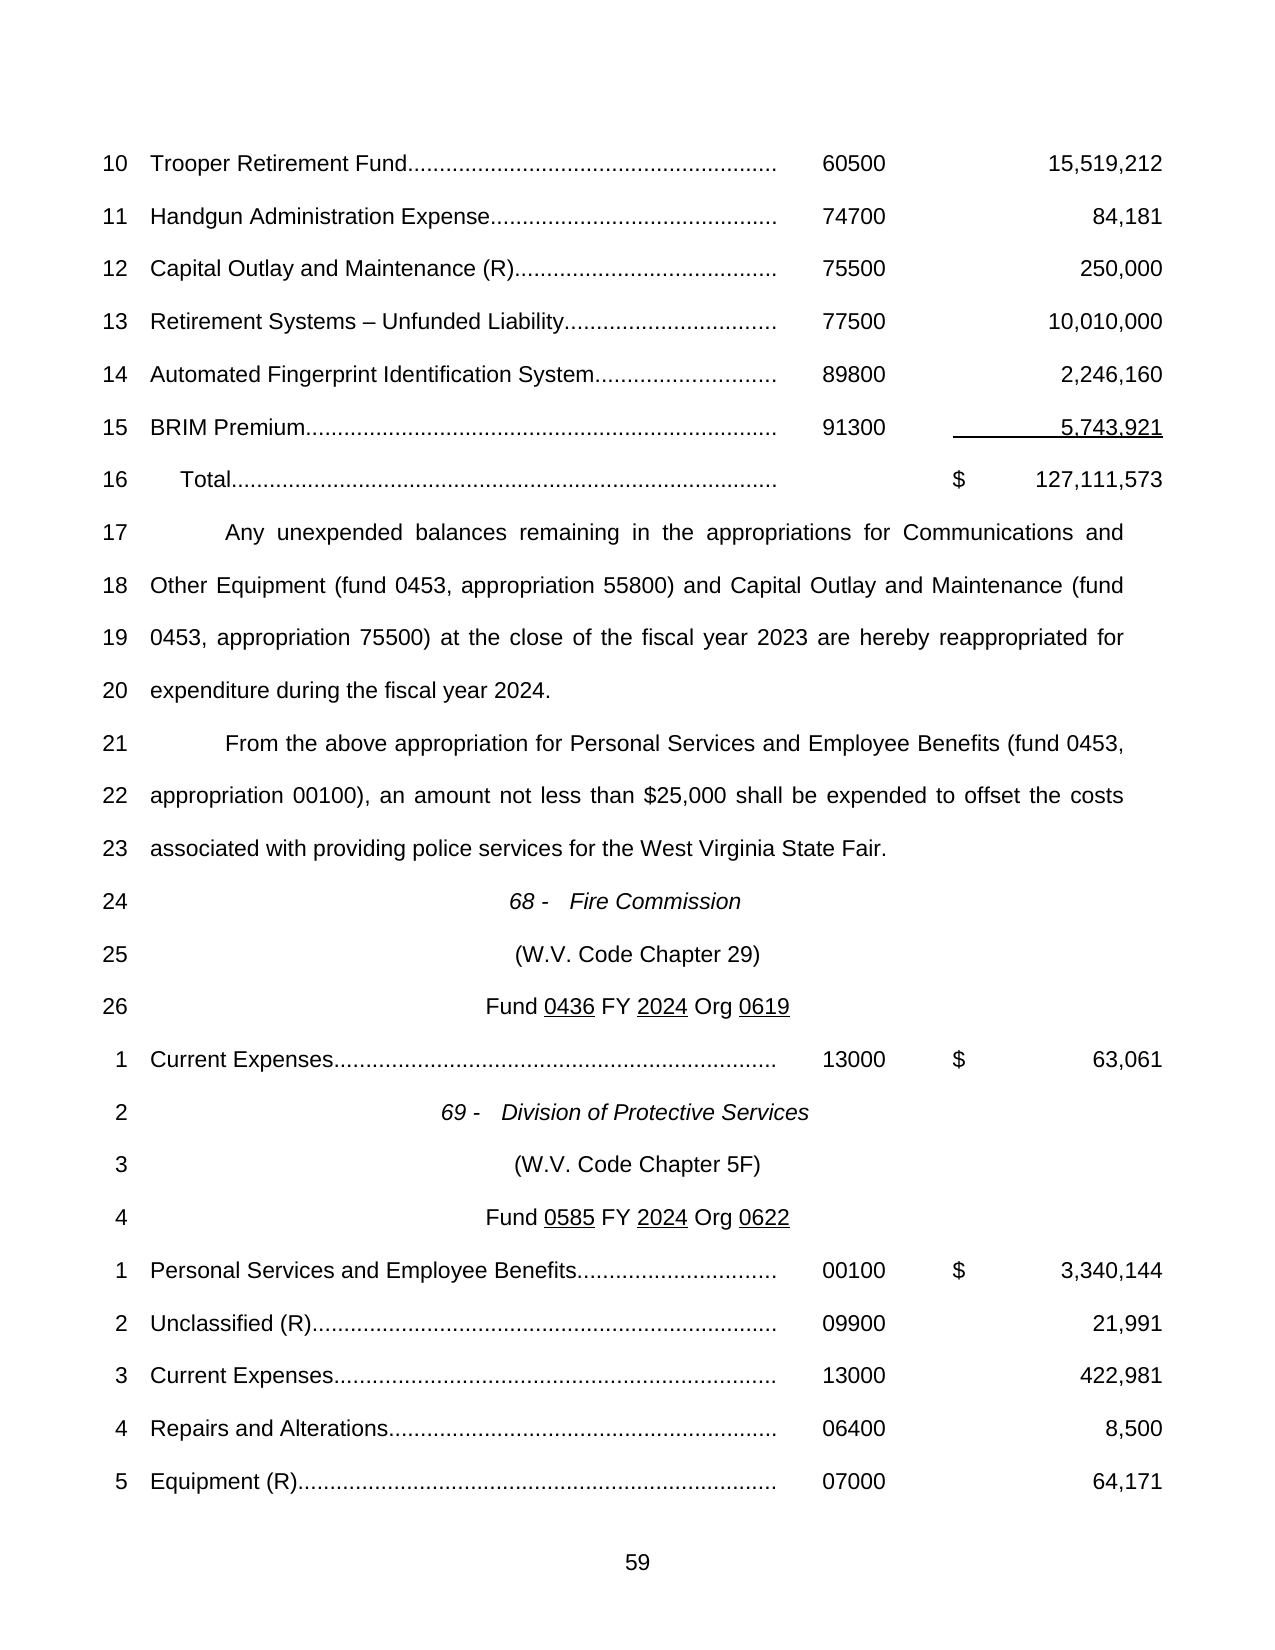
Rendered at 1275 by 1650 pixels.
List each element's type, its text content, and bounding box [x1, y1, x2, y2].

text Handgun Administration Expense 74700 84,181 [150, 203, 1125, 229]
text Current Expenses 13000 $ 63,061 [150, 1046, 1125, 1072]
text Current Expenses 13000 422,981 [150, 1362, 1125, 1389]
text Fund 0436 FY 2024 Org 0619 [150, 993, 1125, 1020]
text From the above appropriation for Personal Services and Employee Benefits (fund 0453, appropriation 00100), an amount not less than $25,000 shall be expended to offset the costs associated with providing police services for the West Virginia State Fair. [150, 730, 1125, 862]
text (W.V. Code Chapter 5F) [150, 1151, 1125, 1178]
text Automated Fingerprint Identification System 89800 2,246,160 [150, 361, 1125, 387]
text Capital Outlay and Maintenance (R) 75500 250,000 [150, 255, 1125, 282]
text (W.V. Code Chapter 29) [150, 941, 1125, 967]
text Retirement Systems – Unfunded Liability 77500 10,010,000 [150, 308, 1125, 334]
text Unclassified (R) 09900 21,991 [150, 1309, 1125, 1336]
list Fire Commission [150, 888, 1125, 914]
text Trooper Retirement Fund 60500 15,519,212 [150, 150, 1125, 176]
list Division of Protective Services [150, 1099, 1125, 1125]
text Equipment (R) 07000 64,171 [150, 1468, 1125, 1494]
text Personal Services and Employee Benefits 00100 $ 3,340,144 [150, 1257, 1125, 1283]
text BRIM Premium 91300 5,743,921 [150, 413, 1125, 440]
text Any unexpended balances remaining in the appropriations for Communications and Other Equipment (fund 0453, appropriation 55800) and Capital Outlay and Maintenance (fund 0453, appropriation 75500) at the close of the fiscal year 2023 are hereby reappropriated for expenditure during the fiscal year 2024. [150, 519, 1125, 703]
text Repairs and Alterations 06400 8,500 [150, 1415, 1125, 1441]
text Fund 0585 FY 2024 Org 0622 [150, 1204, 1125, 1231]
text Total $ 127,111,573 [150, 466, 1125, 493]
